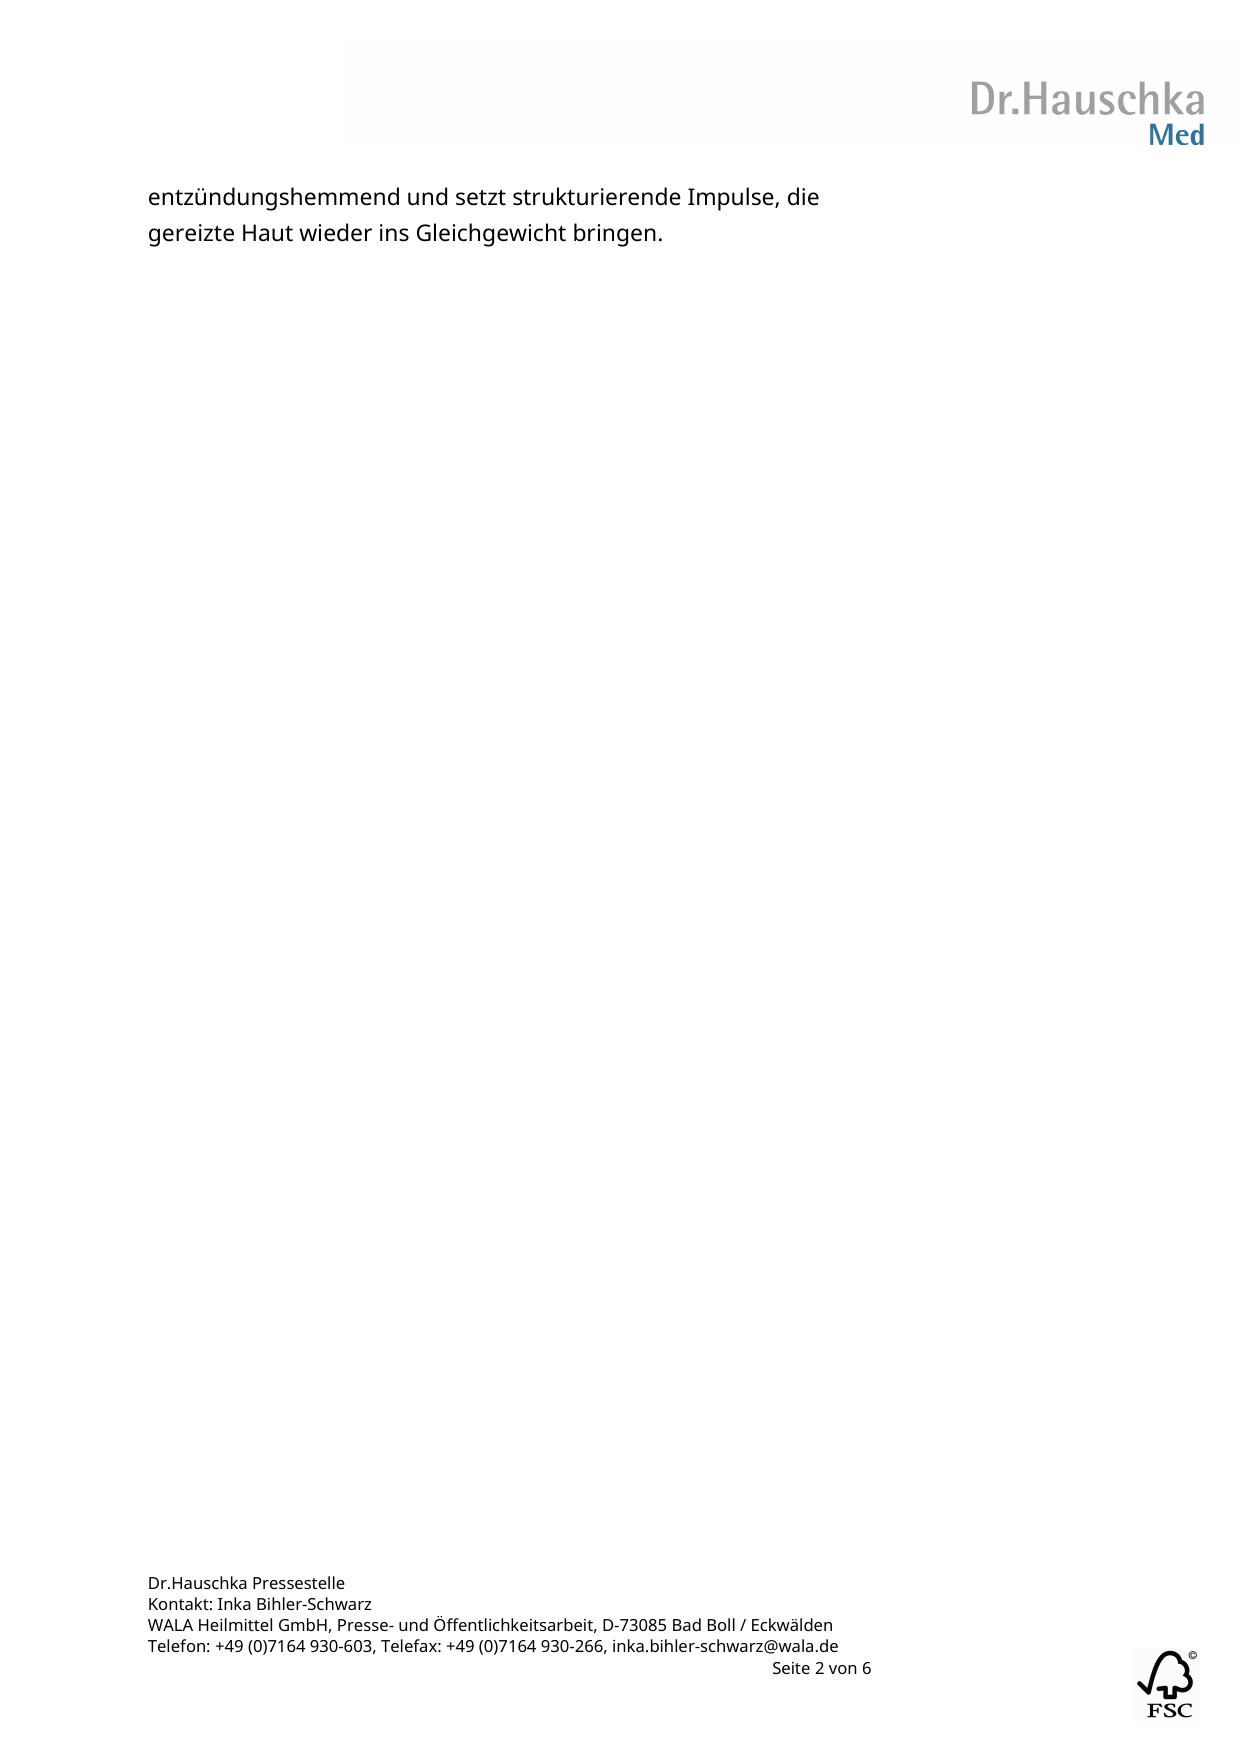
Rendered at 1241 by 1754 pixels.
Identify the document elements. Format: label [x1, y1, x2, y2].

picture [1133, 1647, 1200, 1722]
text [148, 177, 871, 248]
